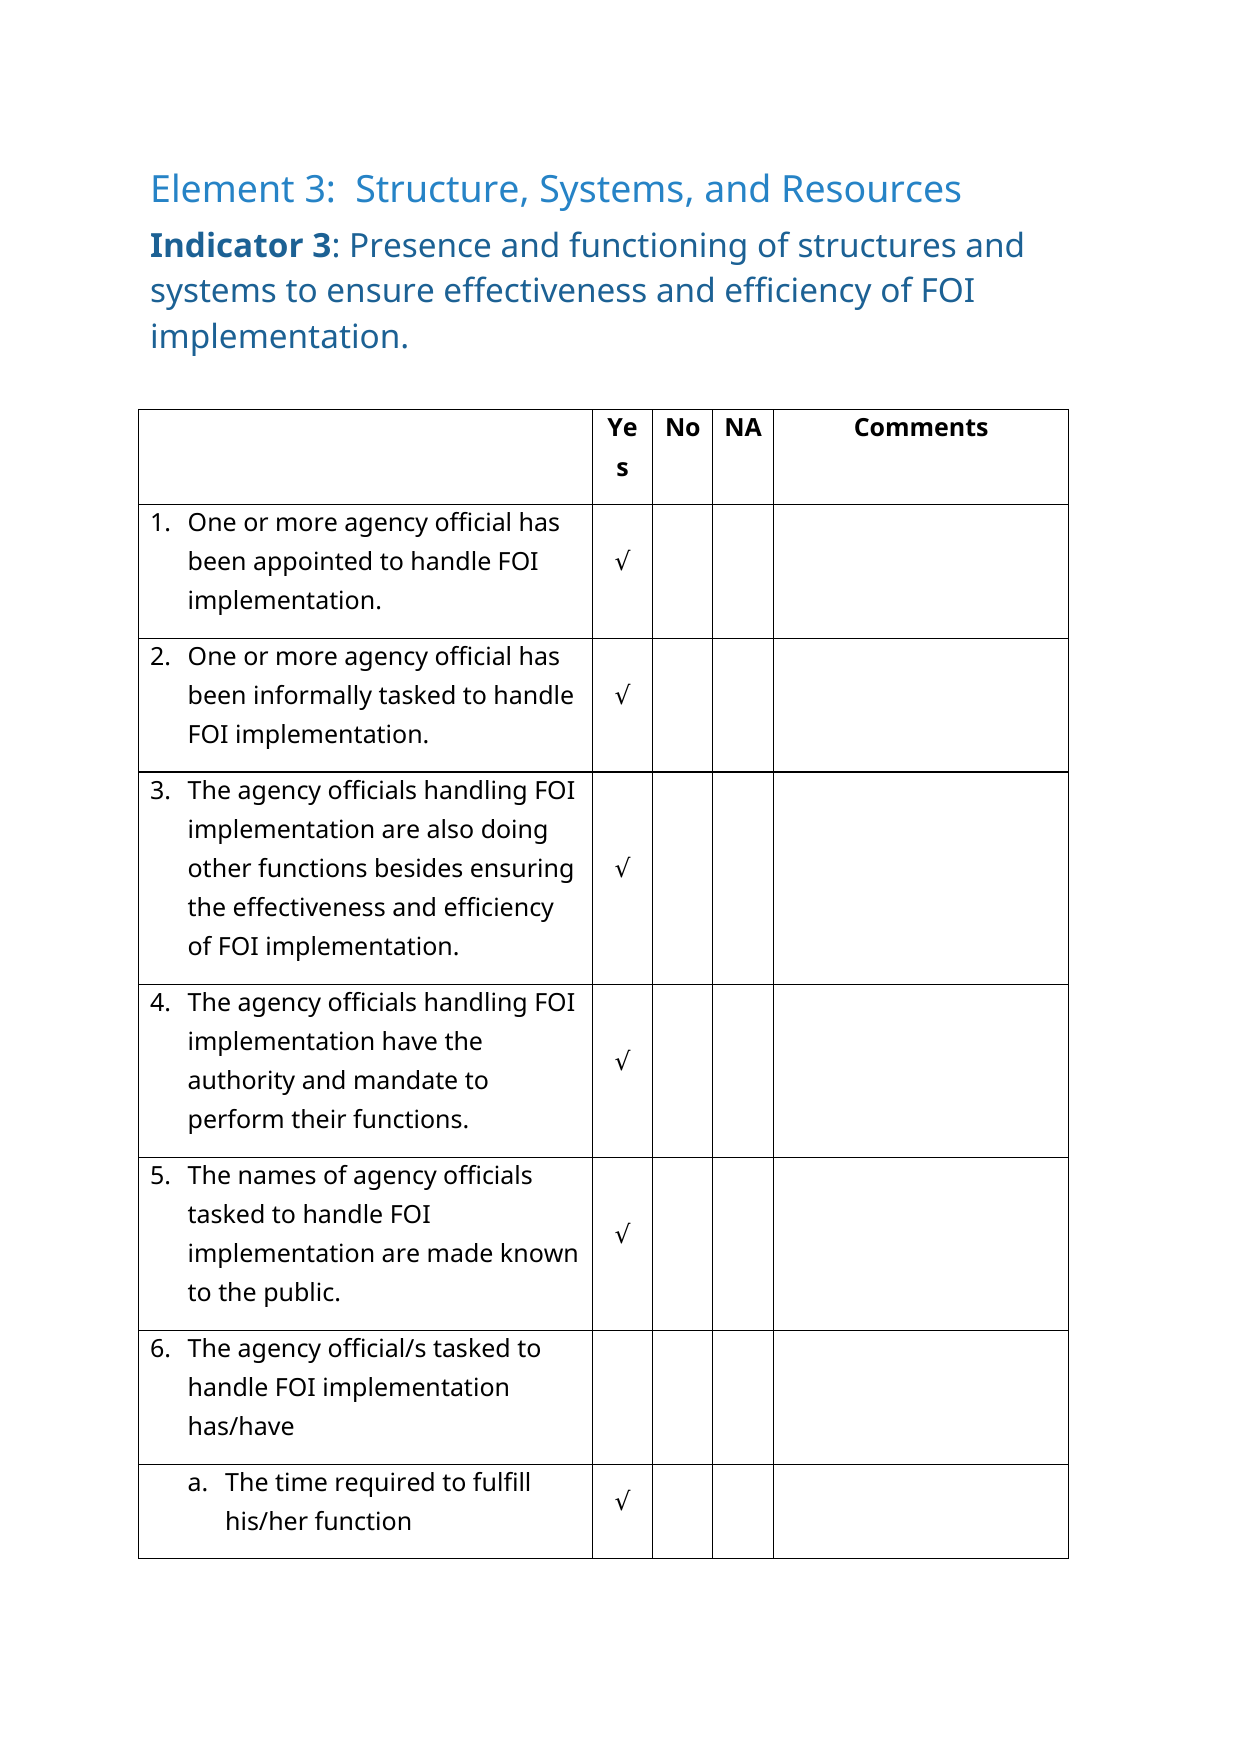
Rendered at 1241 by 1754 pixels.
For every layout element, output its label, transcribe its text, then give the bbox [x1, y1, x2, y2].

table_cell The agency official/s tasked to handle FOI implementation has/have [139, 1331, 592, 1463]
table_cell [774, 639, 1068, 771]
table_cell [653, 985, 712, 1157]
table_header Yes [593, 410, 652, 504]
table_header Comments [774, 410, 1068, 504]
table_cell √ [593, 639, 652, 771]
table_cell [713, 505, 773, 637]
table_cell [774, 985, 1068, 1157]
table_cell [593, 1331, 652, 1463]
table_cell [774, 505, 1068, 637]
table_cell [774, 1158, 1068, 1329]
table_cell [653, 1465, 712, 1558]
subtitle Element 3: Structure, Systems, and Resources [150, 162, 1090, 213]
table_cell [713, 639, 773, 771]
table_cell [774, 773, 1068, 983]
table_cell [653, 1158, 712, 1329]
table_cell √ [593, 985, 652, 1157]
table_cell [713, 985, 773, 1157]
table_header No [653, 410, 712, 504]
table_cell [774, 1331, 1068, 1463]
table_cell The agency officials handling FOI implementation have the authority and mandate to perform their functions. [139, 985, 592, 1157]
table_cell [713, 1331, 773, 1463]
table_cell √ [593, 1158, 652, 1329]
table_cell [653, 1331, 712, 1463]
table_header [139, 410, 592, 504]
table_cell The time required to fulfill his/her function [139, 1465, 592, 1558]
table_cell √ [593, 505, 652, 637]
table_cell [713, 773, 773, 983]
table_cell [653, 639, 712, 771]
table_cell √ [593, 1465, 652, 1558]
table_cell One or more agency official has been informally tasked to handle FOI implementation. [139, 639, 592, 771]
subtitle Indicator 3: Presence and functioning of structures and systems to ensure effectiveness and efficiency of FOI implementation. [150, 222, 1090, 358]
table_cell The agency officials handling FOI implementation are also doing other functions besides ensuring the effectiveness and efficiency of FOI implementation. [139, 773, 592, 983]
table_cell [713, 1465, 773, 1558]
table_cell [713, 1158, 773, 1329]
table_cell [653, 773, 712, 983]
table_cell √ [593, 773, 652, 983]
table_cell One or more agency official has been appointed to handle FOI implementation. [139, 505, 592, 637]
table_header NA [713, 410, 773, 504]
table_cell [774, 1465, 1068, 1558]
table_cell The names of agency officials tasked to handle FOI implementation are made known to the public. [139, 1158, 592, 1329]
table_cell [653, 505, 712, 637]
